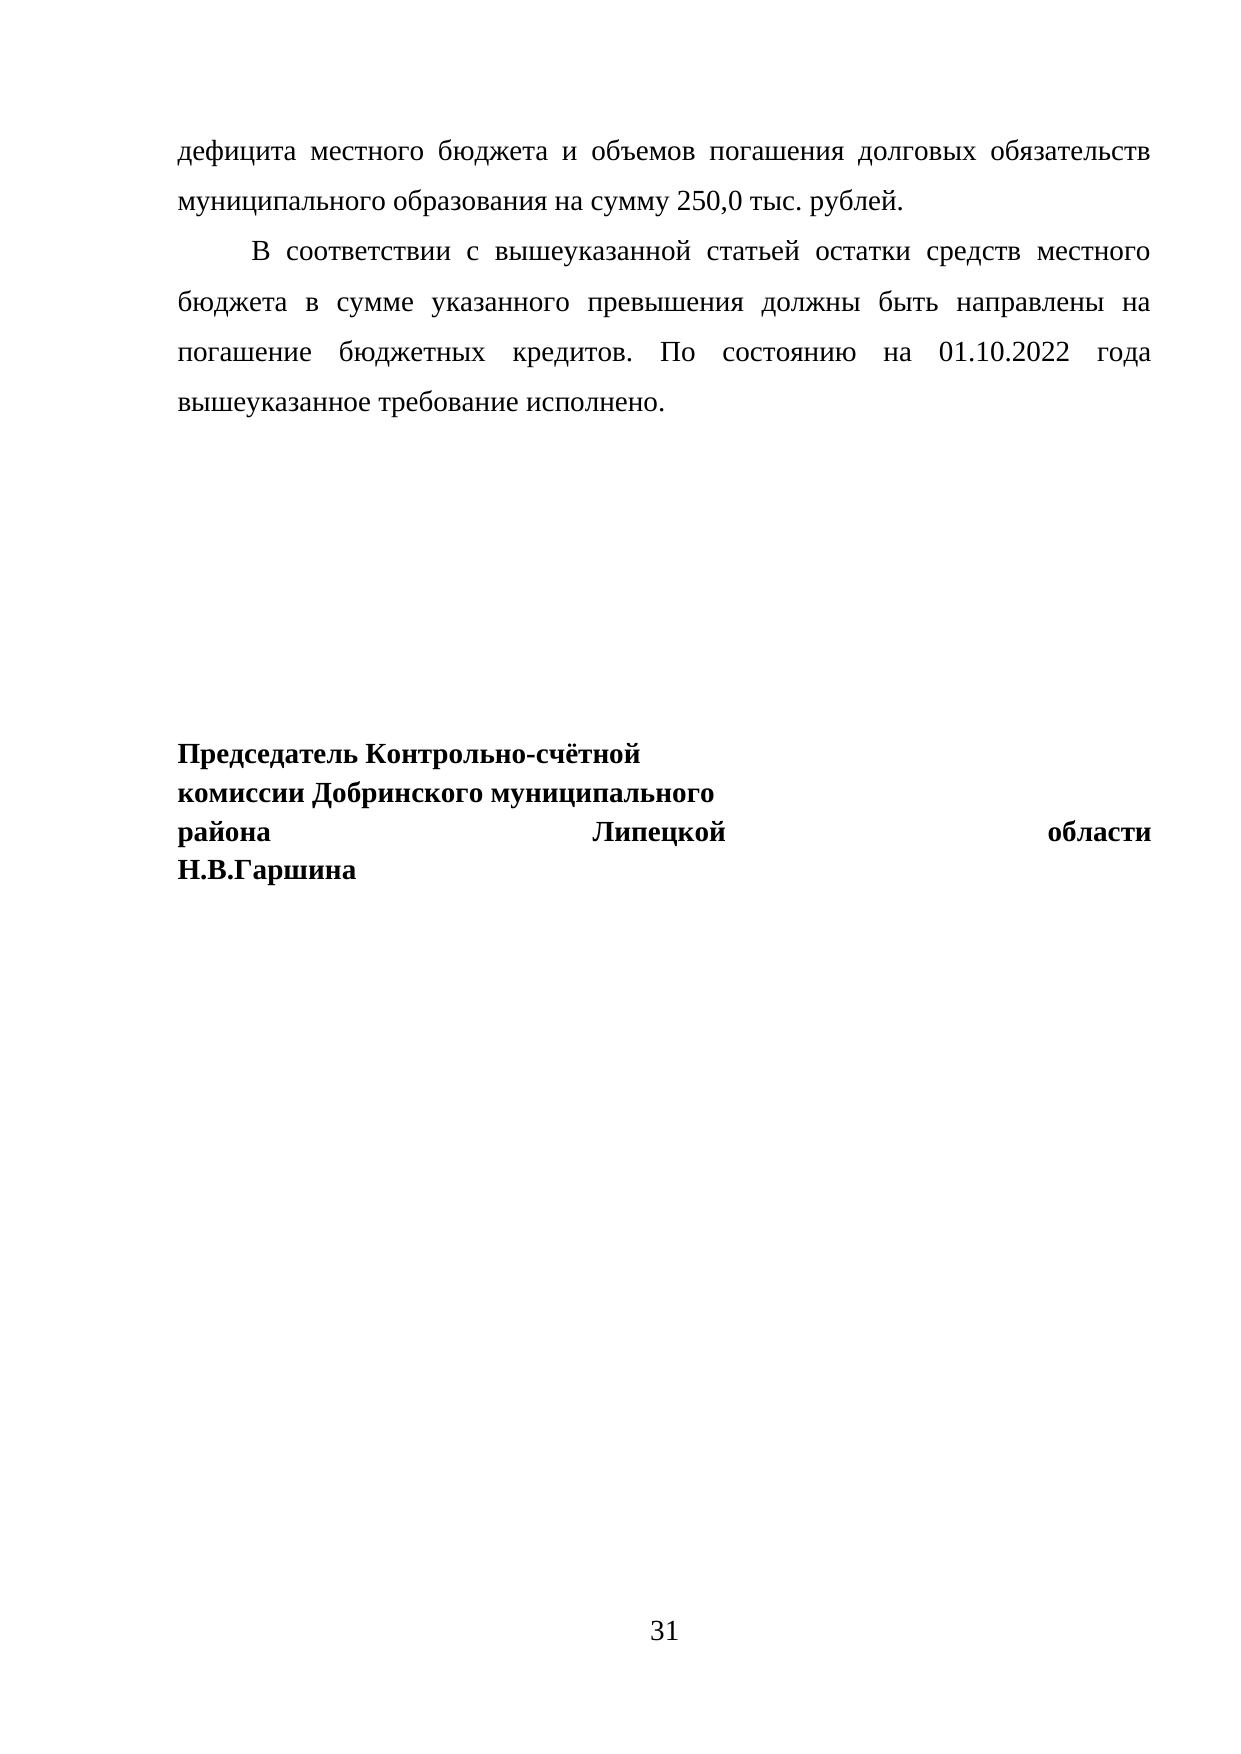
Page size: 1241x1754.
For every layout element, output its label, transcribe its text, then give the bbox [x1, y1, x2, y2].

text комиссии Добринского муниципального [177, 775, 1152, 809]
text района Липецкой области Н.В.Гаршина [177, 814, 1152, 886]
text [177, 133, 1152, 217]
text В соответствии с вышеуказанной статьей остатки средств местного бюджета в сумме указанного превышения должны быть направлены на погашение бюджетных кредитов. По состоянию на 01.10.2022 года вышеуказанное требование исполнено. [177, 233, 1152, 418]
text Председатель Контрольно-счётной [177, 737, 1152, 770]
